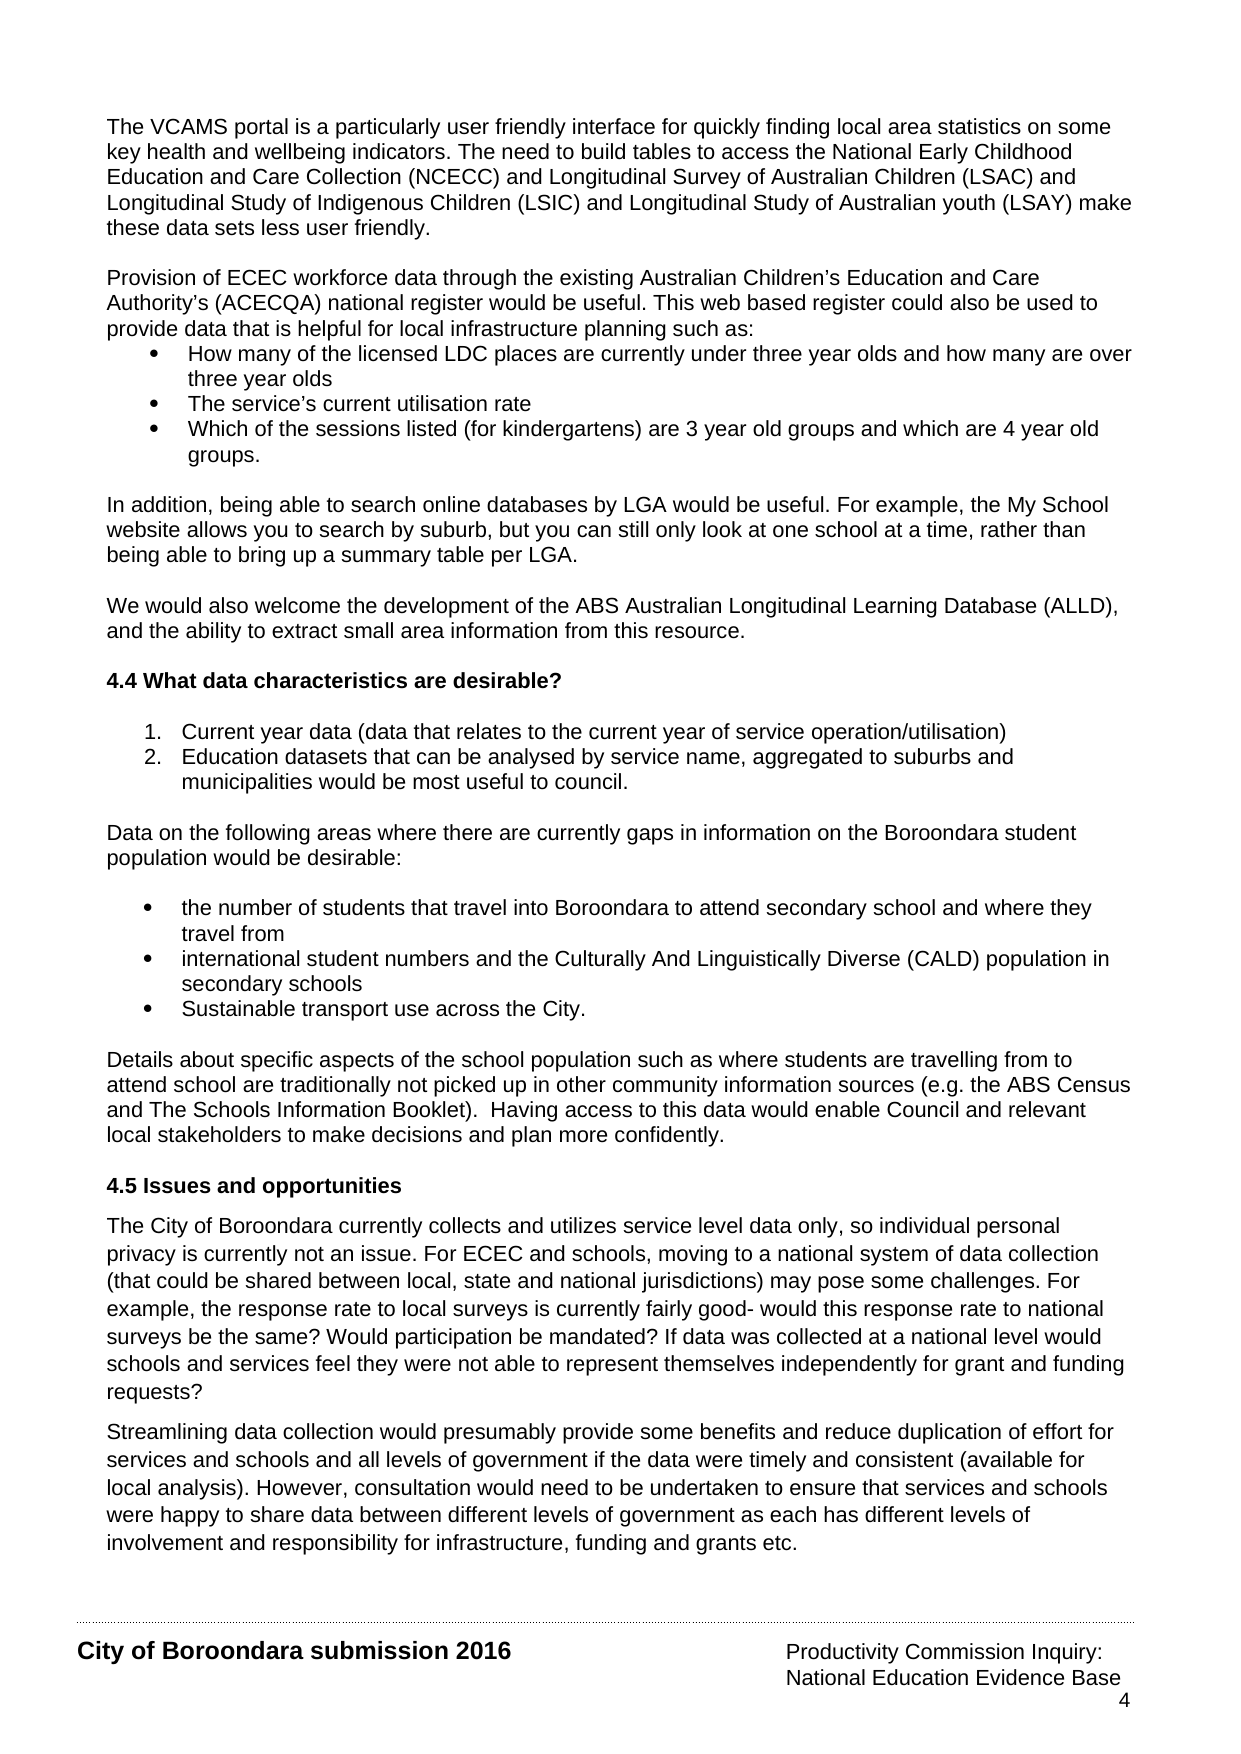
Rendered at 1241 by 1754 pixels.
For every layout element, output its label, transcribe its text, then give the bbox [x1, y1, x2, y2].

list the number of students that travel into Boroondara to attend secondary school and where they travel from [144, 895, 1134, 946]
list The service’s current utilisation rate [150, 391, 1134, 416]
list How many of the licensed LDC places are currently under three year olds and how many are over three year olds [150, 341, 1134, 391]
list Which of the sessions listed (for kindergartens) are 3 year old groups and which are 4 year old groups. [150, 416, 1134, 467]
text Streamlining data collection would presumably provide some benefits and reduce duplication of effort for services and schools and all levels of government if the data were timely and consistent (available for local analysis). However, consultation would need to be undertaken to ensure that services and schools were happy to share data between different levels of government as each has different levels of involvement and responsibility for infrastructure, funding and grants etc. [106, 1419, 1134, 1555]
list Sustainable transport use across the City. [144, 996, 1134, 1021]
text Provision of ECEC workforce data through the existing Australian Children’s Education and Care Authority’s (ACECQA) national register would be useful. This web based register could also be used to provide data that is helpful for local infrastructure planning such as: [106, 265, 1134, 341]
text Data on the following areas where there are currently gaps in information on the Boroondara student population would be desirable: [106, 820, 1134, 870]
text Details about specific aspects of the school population such as where students are travelling from to attend school are traditionally not picked up in other community information sources (e.g. the ABS Census and The Schools Information Booklet). Having access to this data would enable Council and relevant local stakeholders to make decisions and plan more confidently. [106, 1047, 1134, 1147]
text We would also welcome the development of the ABS Australian Longitudinal Learning Database (ALLD), and the ability to extract small area information from this resource. [106, 593, 1134, 643]
text In addition, being able to search online databases by LGA would be useful. For example, the My School website allows you to search by suburb, but you can still only look at one school at a time, rather than being able to bring up a summary table per LGA. [106, 492, 1134, 568]
list Current year data (data that relates to the current year of service operation/utilisation) [144, 719, 1134, 744]
list international student numbers and the Culturally And Linguistically Diverse (CALD) population in secondary schools [144, 946, 1134, 996]
text 4.4 What data characteristics are desirable? [106, 668, 1134, 694]
text The City of Boroondara currently collects and utilizes service level data only, so individual personal privacy is currently not an issue. For ECEC and schools, moving to a national system of data collection (that could be shared between local, state and national jurisdictions) may pose some challenges. For example, the response rate to local surveys is currently fairly good- would this response rate to national surveys be the same? Would participation be mandated? If data was collected at a national level would schools and services feel they were not able to represent themselves independently for grant and funding requests? [106, 1213, 1134, 1404]
text 4.5 Issues and opportunities [106, 1173, 1134, 1198]
list Education datasets that can be analysed by service name, aggregated to suburbs and municipalities would be most useful to council. [144, 744, 1134, 794]
text The VCAMS portal is a particularly user friendly interface for quickly finding local area statistics on some key health and wellbeing indicators. The need to build tables to access the National Early Childhood Education and Care Collection (NCECC) and Longitudinal Survey of Australian Children (LSAC) and Longitudinal Study of Indigenous Children (LSIC) and Longitudinal Study of Australian youth (LSAY) make these data sets less user friendly. [106, 114, 1134, 240]
